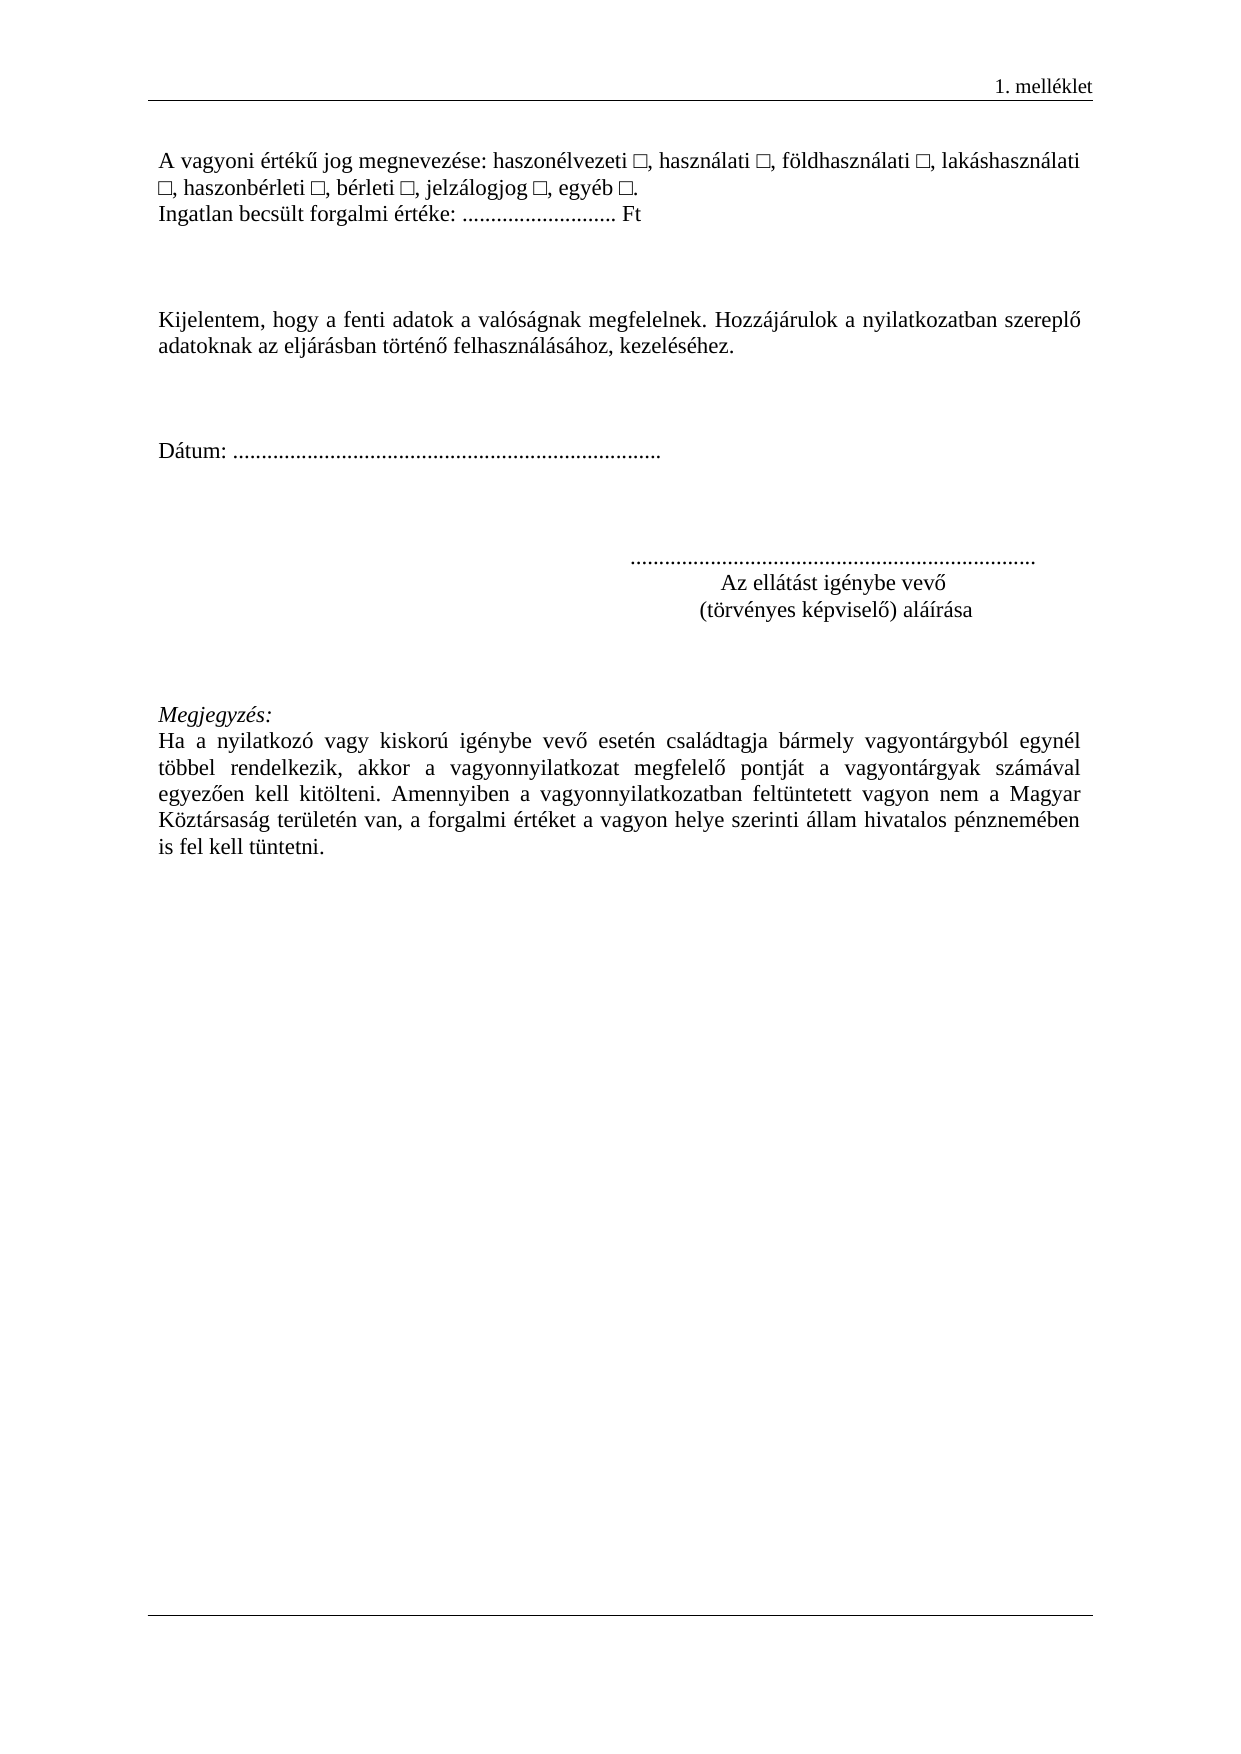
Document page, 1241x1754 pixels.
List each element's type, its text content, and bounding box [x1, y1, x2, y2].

text Ha a nyilatkozó vagy kiskorú igénybe vevő esetén családtagja bármely vagyontárgyból egynél többel rendelkezik, akkor a vagyonnyilatkozat megfelelő pontját a vagyontárgyak számával egyezően kell kitölteni. Amennyiben a vagyonnyilatkozatban feltüntetett vagyon nem a Magyar Köztársaság területén van, a forgalmi értéket a vagyon helye szerinti állam hivatalos pénznemében is fel kell tüntetni. [158, 727, 1082, 859]
text Kijelentem, hogy a fenti adatok a valóságnak megfelelnek. Hozzájárulok a nyilatkozatban szereplő adatoknak az eljárásban történő felhasználásához, kezeléséhez. [158, 306, 1082, 358]
text Dátum: ........................................................................... [158, 437, 1082, 464]
text Megjegyzés: [158, 701, 1082, 727]
text ....................................................................... Az ellátást igénybe vevő (törvényes képviselő) aláírása [590, 543, 1082, 622]
text A vagyoni értékű jog megnevezése: haszonélvezeti □, használati □, földhasználati □, lakáshasználati □, haszonbérleti □, bérleti □, jelzálogjog □, egyéb □. [158, 148, 1082, 200]
text Ingatlan becsült forgalmi értéke: ........................... Ft [158, 200, 1082, 227]
